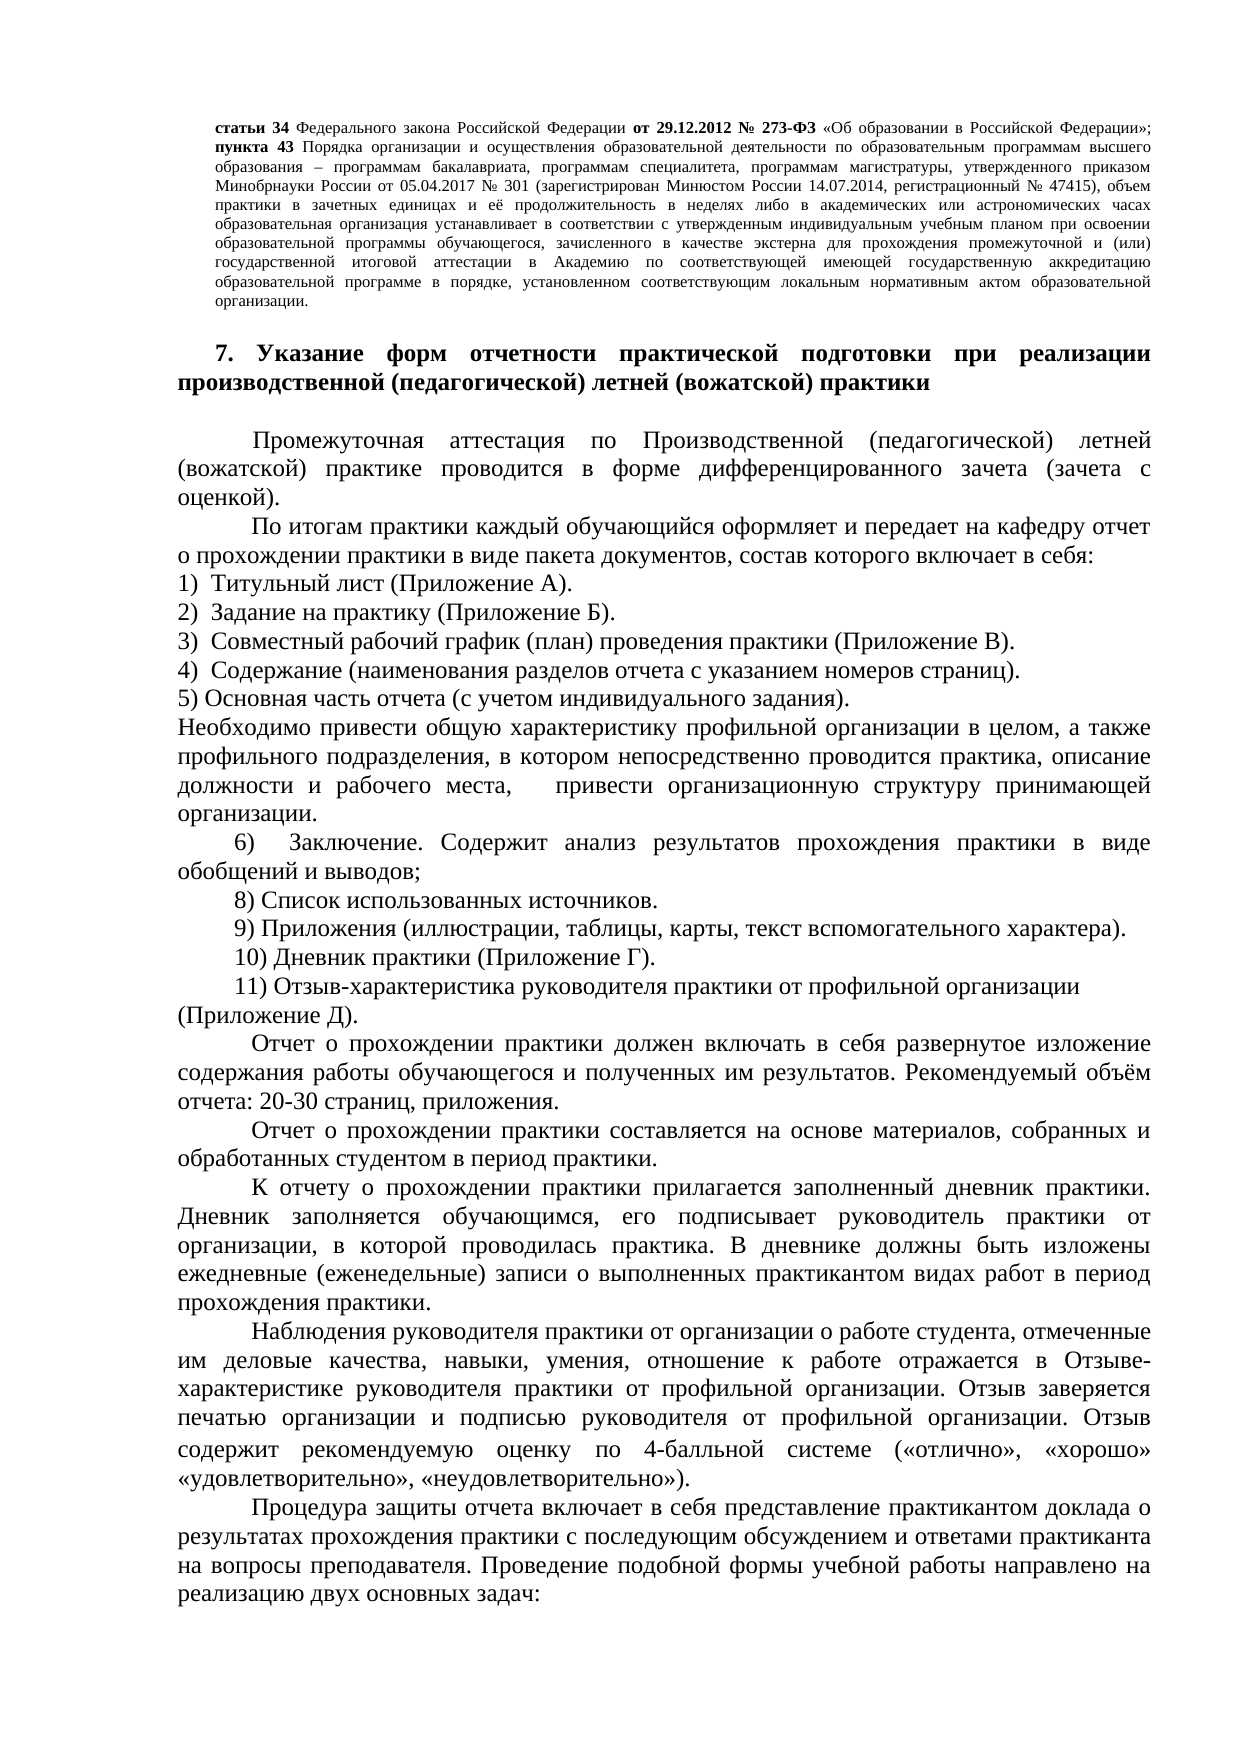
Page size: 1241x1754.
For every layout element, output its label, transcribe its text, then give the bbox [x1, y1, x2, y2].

text 5) Основная часть отчета (с учетом индивидуального задания). [177, 683, 1152, 712]
text 2) Задание на практику (Приложение Б). [177, 597, 1152, 626]
text 1) Титульный лист (Приложение А). [177, 568, 1152, 597]
text 3) Совместный рабочий график (план) проведения практики (Приложение В). [177, 626, 1152, 655]
text 9) Приложения (иллюстрации, таблицы, карты, текст вспомогательного характера). [177, 913, 1152, 942]
text Отчет о прохождении практики составляется на основе материалов, собранных и обработанных студентом в период практики. [177, 1115, 1152, 1172]
text 6) Заключение. Содержит анализ результатов прохождения практики в виде обобщений и выводов; [177, 827, 1152, 885]
text 4) Содержание (наименования разделов отчета с указанием номеров страниц). [177, 655, 1152, 683]
text Необходимо привести общую характеристику профильной организации в целом, а также профильного подразделения, в котором непосредственно проводится практика, описание должности и рабочего места, привести организационную структуру принимающей организации. [177, 712, 1152, 827]
text 7. Указание форм отчетности практической подготовки при реализации производственной (педагогической) летней (вожатской) практики [177, 338, 1152, 396]
text 8) Список использованных источников. [177, 885, 1152, 913]
text К отчету о прохождении практики прилагается заполненный дневник практики. Дневник заполняется обучающимся, его подписывает руководитель практики от организации, в которой проводилась практика. В дневнике должны быть изложены ежедневные (еженедельные) записи о выполненных практикантом видах работ в период прохождения практики. [177, 1172, 1152, 1316]
text Процедура защиты отчета включает в себя представление практикантом доклада о результатах прохождения практики с последующим обсуждением и ответами практиканта на вопросы преподавателя. Проведение подобной формы учебной работы направлено на реализацию двух основных задач: [177, 1492, 1152, 1607]
text Промежуточная аттестация по Производственной (педагогической) летней (вожатской) практике проводится в форме дифференцированного зачета (зачета с оценкой). [177, 425, 1152, 511]
text 11) Отзыв-характеристика руководителя практики от профильной организации (Приложение Д). [177, 971, 1152, 1028]
text По итогам практики каждый обучающийся оформляет и передает на кафедру отчет о прохождении практики в виде пакета документов, состав которого включает в себя: [177, 511, 1152, 568]
text 10) Дневник практики (Приложение Г). [177, 942, 1152, 971]
text Наблюдения руководителя практики от организации о работе студента, отмеченные им деловые качества, навыки, умения, отношение к работе отражается в Отзыве-характеристике руководителя практики от профильной организации. Отзыв заверяется печатью организации и подписью руководителя от профильной организации. Отзыв содержит рекомендуемую оценку по 4-балльной системе («отлично», «хорошо» «удовлетворительно», «неудовлетворительно»). [177, 1316, 1152, 1492]
text Отчет о прохождении практики должен включать в себя развернутое изложение содержания работы обучающегося и полученных им результатов. Рекомендуемый объём отчета: 20-30 страниц, приложения. [177, 1028, 1152, 1115]
